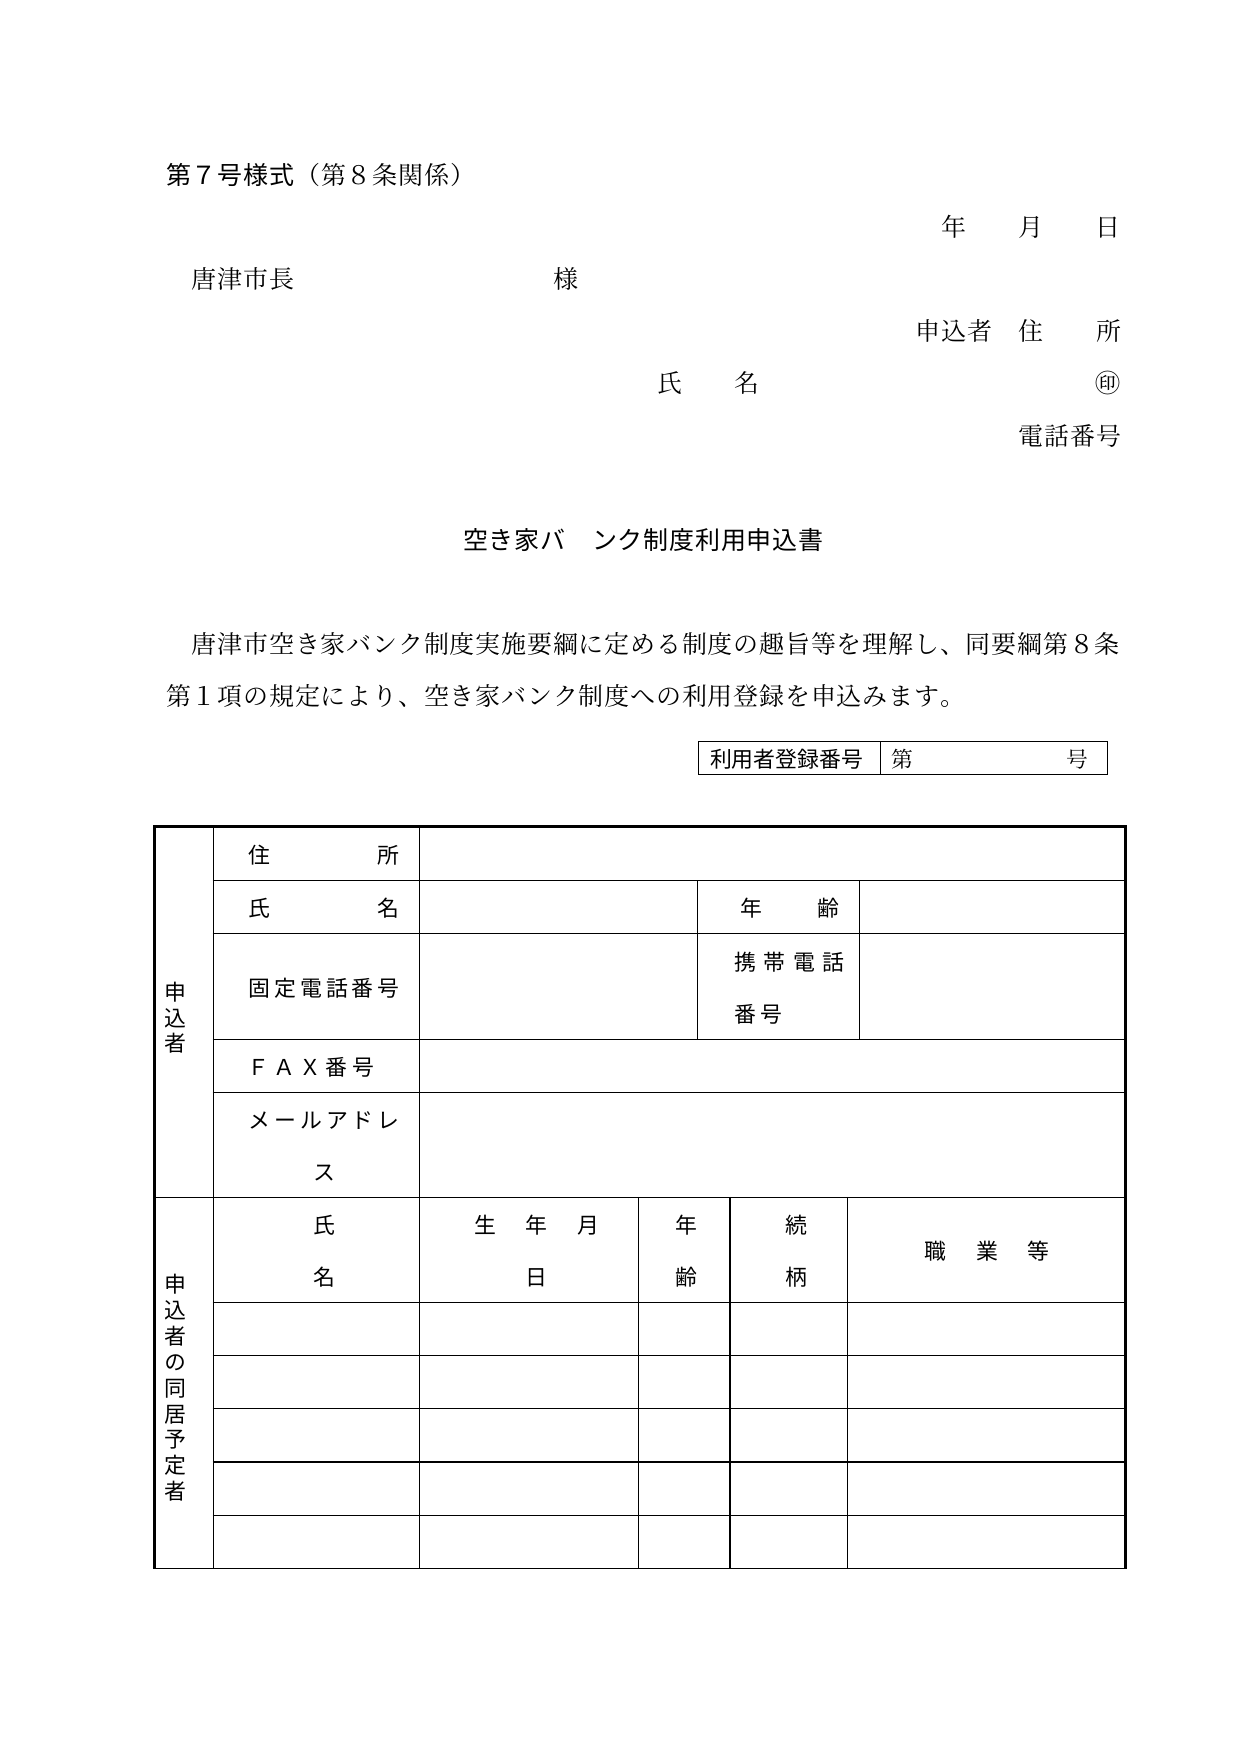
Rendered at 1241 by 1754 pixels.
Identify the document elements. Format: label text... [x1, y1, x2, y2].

table_cell [639, 1356, 729, 1408]
text 唐津市長 様 [166, 252, 1122, 304]
table_cell [214, 1409, 419, 1461]
table_cell [639, 1409, 729, 1461]
text 唐津市空き家バンク制度実施要綱に定める制度の趣旨等を理解し、同要綱第８条第１項の規定により、空き家バンク制度への利用登録を申込みます。 [166, 617, 1122, 721]
table_cell [214, 1303, 419, 1355]
table_cell 職 業 等 [848, 1198, 1124, 1302]
table_cell [731, 1516, 847, 1568]
table_cell [731, 1356, 847, 1408]
table_cell 生 年 月 日 [420, 1198, 638, 1302]
table_cell [214, 1463, 419, 1514]
table_cell [420, 1463, 638, 1514]
table_cell [214, 1356, 419, 1408]
table_cell [731, 1463, 847, 1514]
table_cell [420, 1303, 638, 1355]
table_cell 固定電話番号 [214, 934, 419, 1038]
table_cell [860, 934, 1124, 1038]
table_cell [731, 1303, 847, 1355]
table_cell [639, 1516, 729, 1568]
table_cell [848, 1463, 1124, 1514]
text 申込者 住 所 [166, 304, 1122, 356]
table_cell メールアドレス [214, 1093, 419, 1197]
table_cell 年 齢 [698, 881, 859, 933]
text 氏 名 ㊞ [166, 356, 1122, 408]
table_cell [420, 881, 697, 933]
table_cell 氏 名 [214, 881, 419, 933]
table_cell [731, 1409, 847, 1461]
table_cell [420, 1040, 1124, 1092]
text 年 月 日 [166, 200, 1122, 252]
text 空き家バンク制度利用申込書 [166, 512, 1122, 564]
table_header 住 所 [214, 828, 419, 880]
text 第７号様式（第８条関係） [166, 148, 1122, 200]
table_cell [848, 1356, 1124, 1408]
table_cell [214, 1516, 419, 1568]
table_header 申込者 [156, 828, 213, 1197]
table_cell [420, 934, 697, 1038]
table_cell [860, 881, 1124, 933]
table_cell 年 齢 [639, 1198, 729, 1302]
table_cell [420, 1516, 638, 1568]
table_cell 続 柄 [731, 1198, 847, 1302]
table_cell 氏 名 [214, 1198, 419, 1302]
table_cell [420, 1093, 1124, 1197]
table_cell [848, 1409, 1124, 1461]
table_cell [639, 1303, 729, 1355]
table_cell [420, 1409, 638, 1461]
table_cell [420, 1356, 638, 1408]
table_header 利用者登録番号 [699, 742, 880, 774]
table_cell [848, 1516, 1124, 1568]
table_header [420, 828, 1124, 880]
text 電話番号 [166, 408, 1122, 460]
table_cell 申込者の同居予定者 [156, 1198, 213, 1568]
table_cell ＦＡＸ番号 [214, 1040, 419, 1092]
table_cell [848, 1303, 1124, 1355]
table_cell 携帯電話番号 [698, 934, 859, 1038]
table_cell [639, 1463, 729, 1514]
table_header 第 号 [881, 742, 1107, 774]
